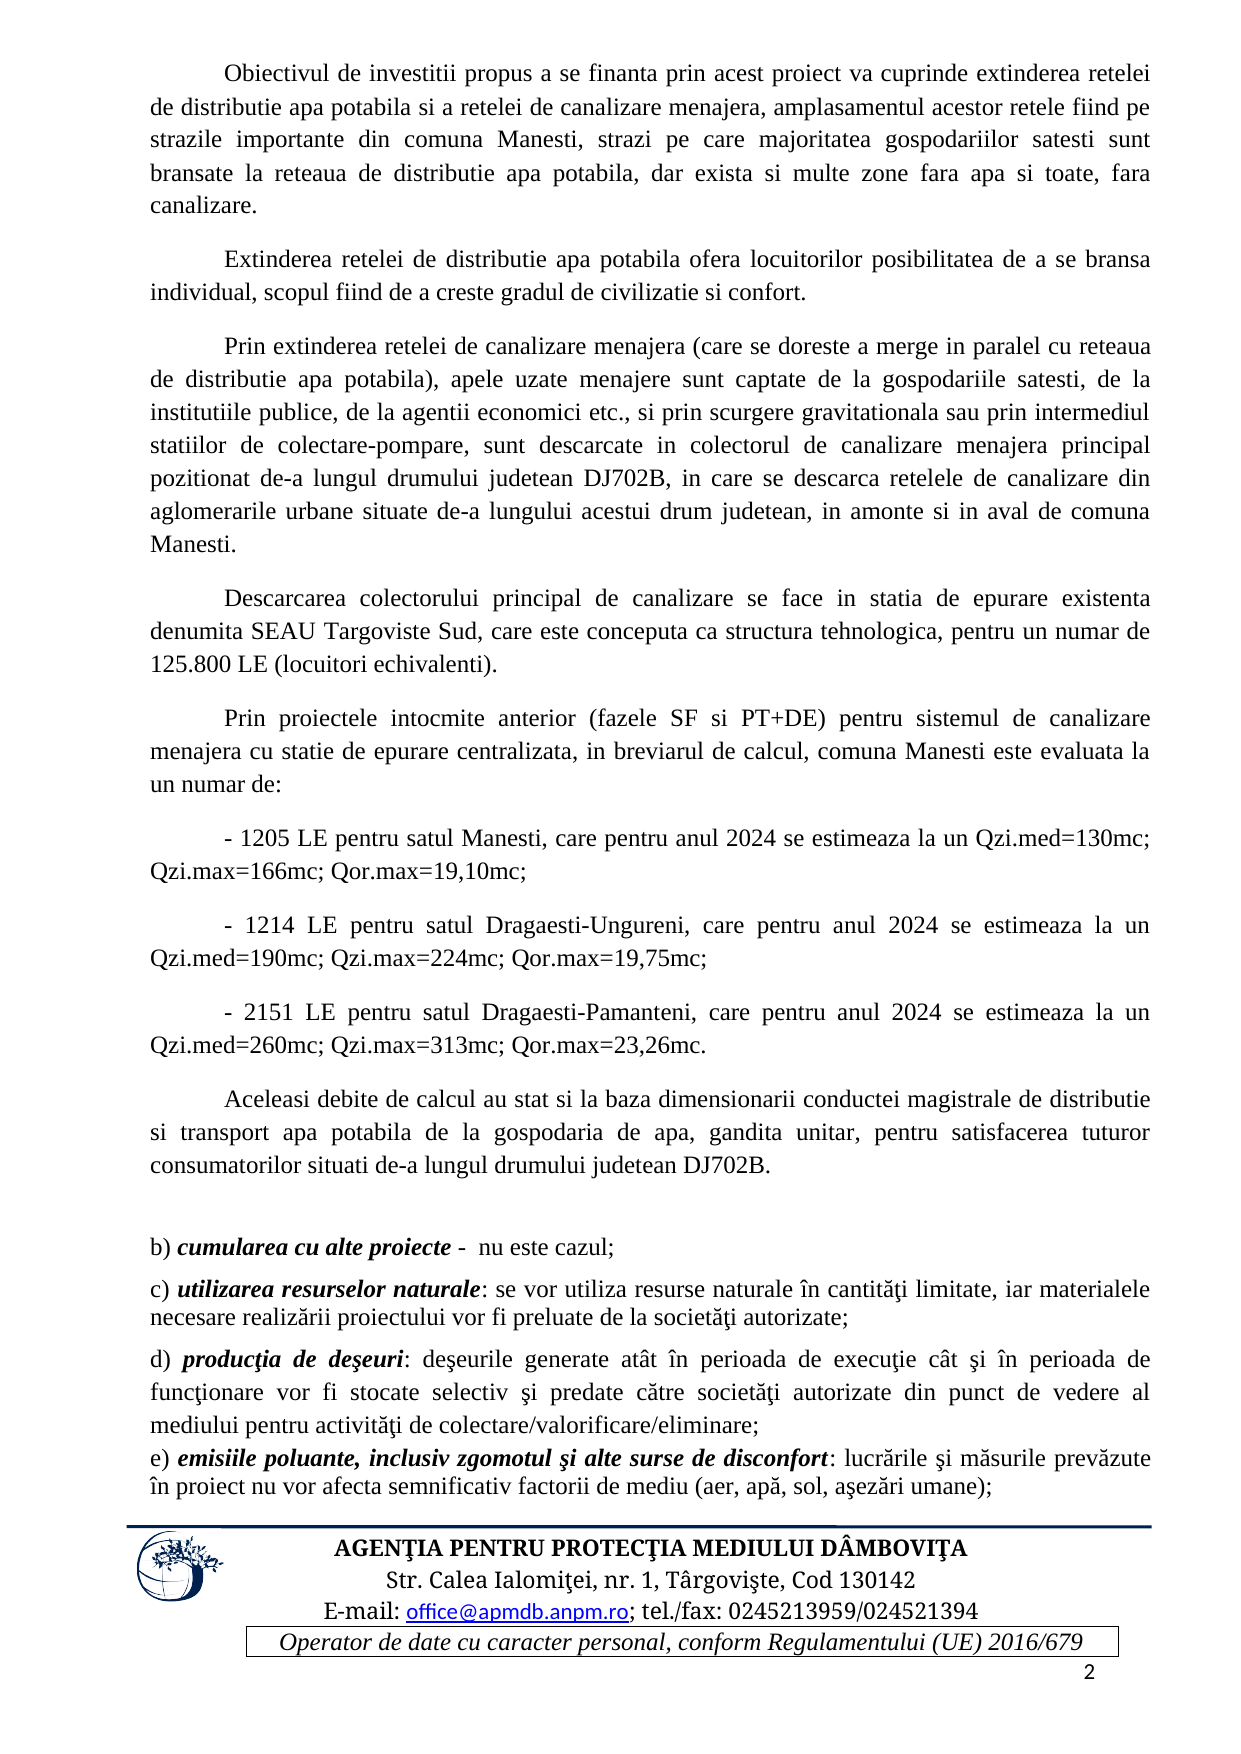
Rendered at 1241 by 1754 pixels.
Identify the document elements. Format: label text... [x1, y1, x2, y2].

text c) utilizarea resurselor naturale: se vor utiliza resurse naturale în cantităţi limitate, iar materialele necesare realizării proiectului vor fi preluate de la societăţi autorizate; [150, 1274, 1152, 1331]
text - 1205 LE pentru satul Manesti, care pentru anul 2024 se estimeaza la un Qzi.med=130mc; Qzi.max=166mc; Qor.max=19,10mc; [150, 823, 1152, 885]
text b) cumularea cu alte proiecte - nu este cazul; [150, 1232, 1152, 1261]
text d) producţia de deşeuri: deşeurile generate atât în perioada de execuţie cât şi în perioada de funcţionare vor fi stocate selectiv şi predate către societăţi autorizate din punct de vedere al mediului pentru activităţi de colectare/valorificare/eliminare; [150, 1344, 1152, 1438]
text Prin extinderea retelei de canalizare menajera (care se doreste a merge in paralel cu reteaua de distributie apa potabila), apele uzate menajere sunt captate de la gospodariile satesti, de la institutiile publice, de la agentii economici etc., si prin scurgere gravitationala sau prin intermediul statiilor de colectare-pompare, sunt descarcate in colectorul de canalizare menajera principal pozitionat de-a lungul drumului judetean DJ702B, in care se descarca retelele de canalizare din aglomerarile urbane situate de-a lungului acestui drum judetean, in amonte si in aval de comuna Manesti. [150, 331, 1152, 558]
text Obiectivul de investitii propus a se finanta prin acest proiect va cuprinde extinderea retelei de distributie apa potabila si a retelei de canalizare menajera, amplasamentul acestor retele fiind pe strazile importante din comuna Manesti, strazi pe care majoritatea gospodariilor satesti sunt bransate la reteaua de distributie apa potabila, dar exista si multe zone fara apa si toate, fara canalizare. [150, 58, 1152, 219]
text Prin proiectele intocmite anterior (fazele SF si PT+DE) pentru sistemul de canalizare menajera cu statie de epurare centralizata, in breviarul de calcul, comuna Manesti este evaluata la un numar de: [150, 703, 1152, 798]
text Extinderea retelei de distributie apa potabila ofera locuitorilor posibilitatea de a se bransa individual, scopul fiind de a creste gradul de civilizatie si confort. [150, 244, 1152, 306]
text - 1214 LE pentru satul Dragaesti-Ungureni, care pentru anul 2024 se estimeaza la un Qzi.med=190mc; Qzi.max=224mc; Qor.max=19,75mc; [150, 910, 1152, 972]
text Aceleasi debite de calcul au stat si la baza dimensionarii conductei magistrale de distributie si transport apa potabila de la gospodaria de apa, gandita unitar, pentru satisfacerea tuturor consumatorilor situati de-a lungul drumului judetean DJ702B. [150, 1084, 1152, 1178]
text Descarcarea colectorului principal de canalizare se face in statia de epurare existenta denumita SEAU Targoviste Sud, care este conceputa ca structura tehnologica, pentru un numar de 125.800 LE (locuitori echivalenti). [150, 583, 1152, 678]
text - 2151 LE pentru satul Dragaesti-Pamanteni, care pentru anul 2024 se estimeaza la un Qzi.med=260mc; Qzi.max=313mc; Qor.max=23,26mc. [150, 997, 1152, 1059]
text e) emisiile poluante, inclusiv zgomotul şi alte surse de disconfort: lucrările şi măsurile prevăzute în proiect nu vor afecta semnificativ factorii de mediu (aer, apă, sol, aşezări umane); [150, 1443, 1152, 1500]
